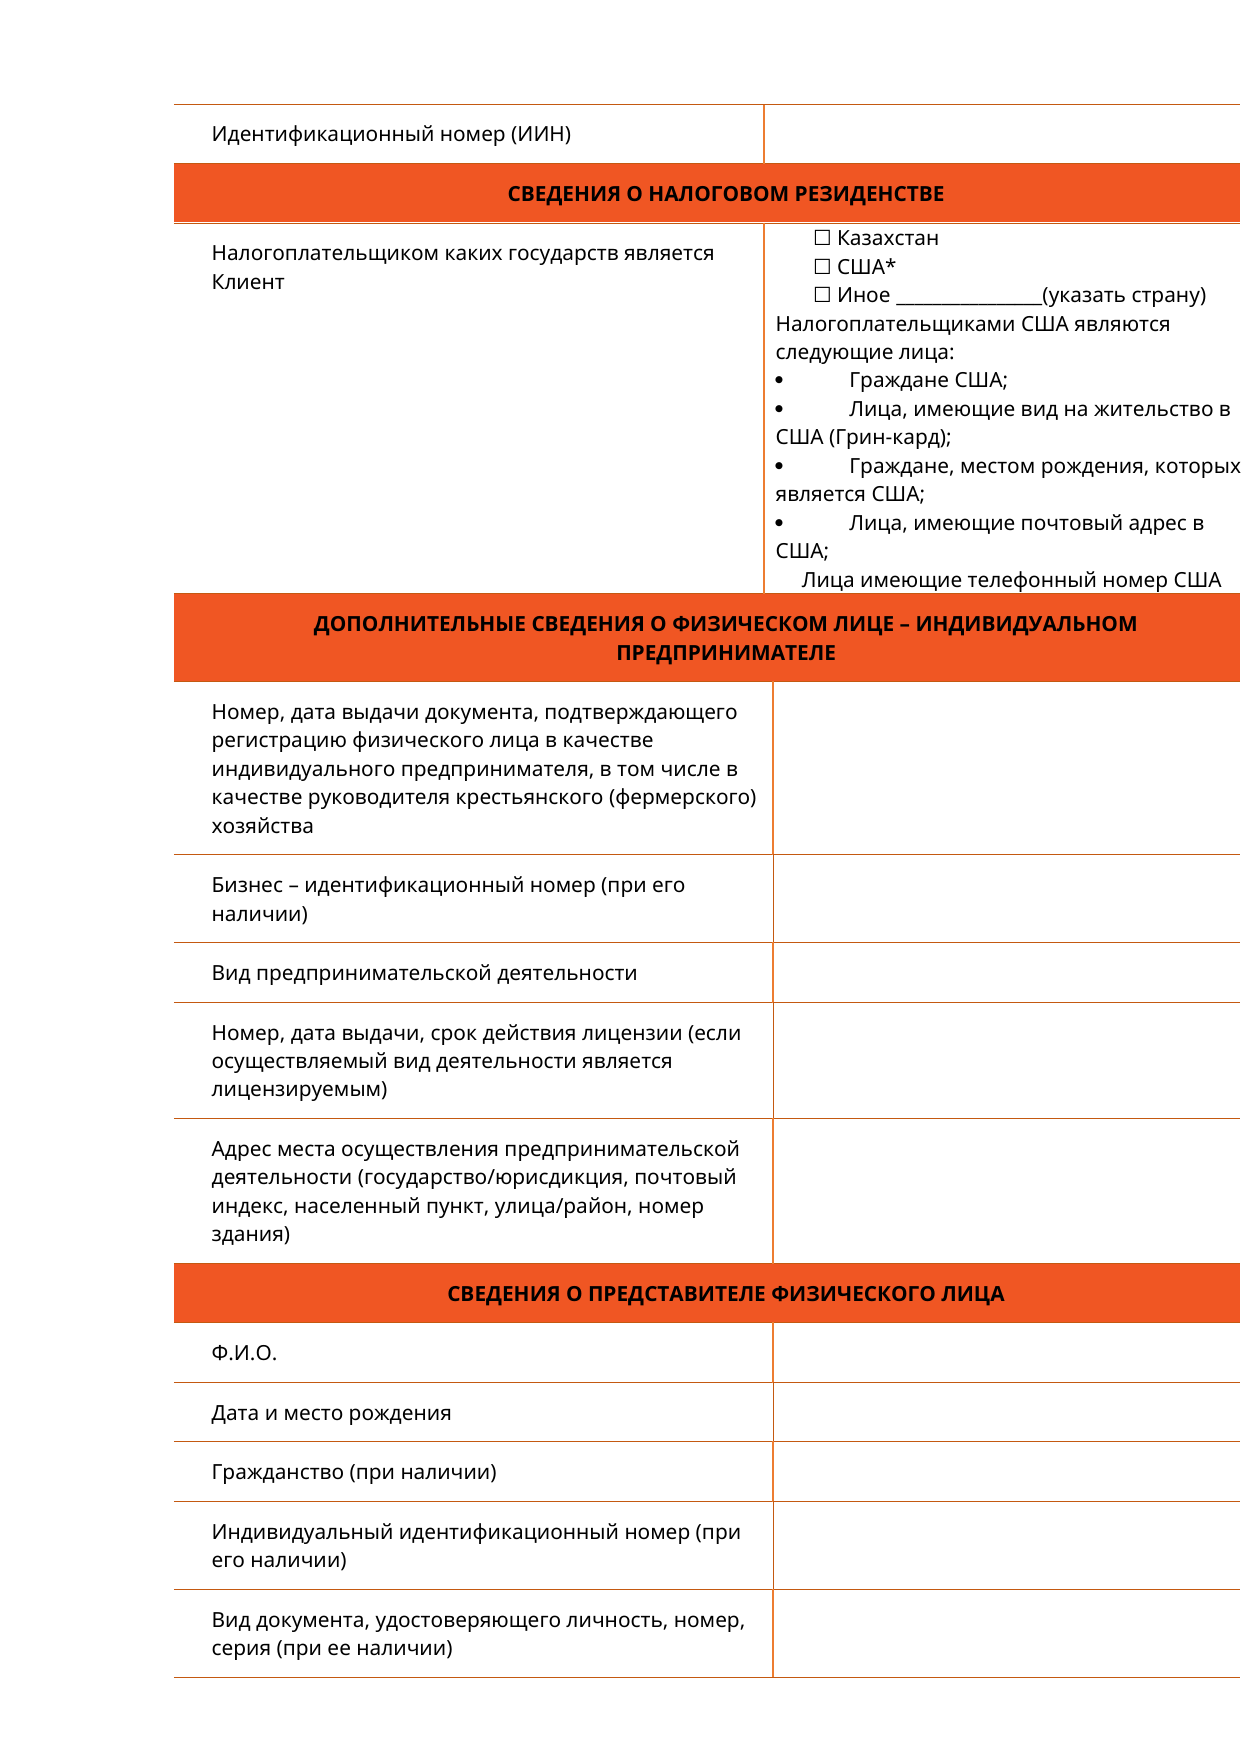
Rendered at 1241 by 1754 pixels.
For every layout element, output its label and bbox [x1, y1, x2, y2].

table_header [774, 1003, 1240, 1118]
table_header [774, 1502, 1240, 1589]
table_header [148, 104, 773, 1678]
table_header [774, 855, 1240, 942]
table_header [765, 105, 1240, 163]
table_header [774, 1383, 1240, 1441]
table_header [774, 943, 1240, 1002]
table_header [774, 682, 1240, 854]
table_header [774, 1442, 1240, 1501]
table_header [774, 1119, 1240, 1263]
table_header [774, 1590, 1240, 1677]
table_header [765, 224, 1240, 593]
table_header [774, 1323, 1240, 1382]
